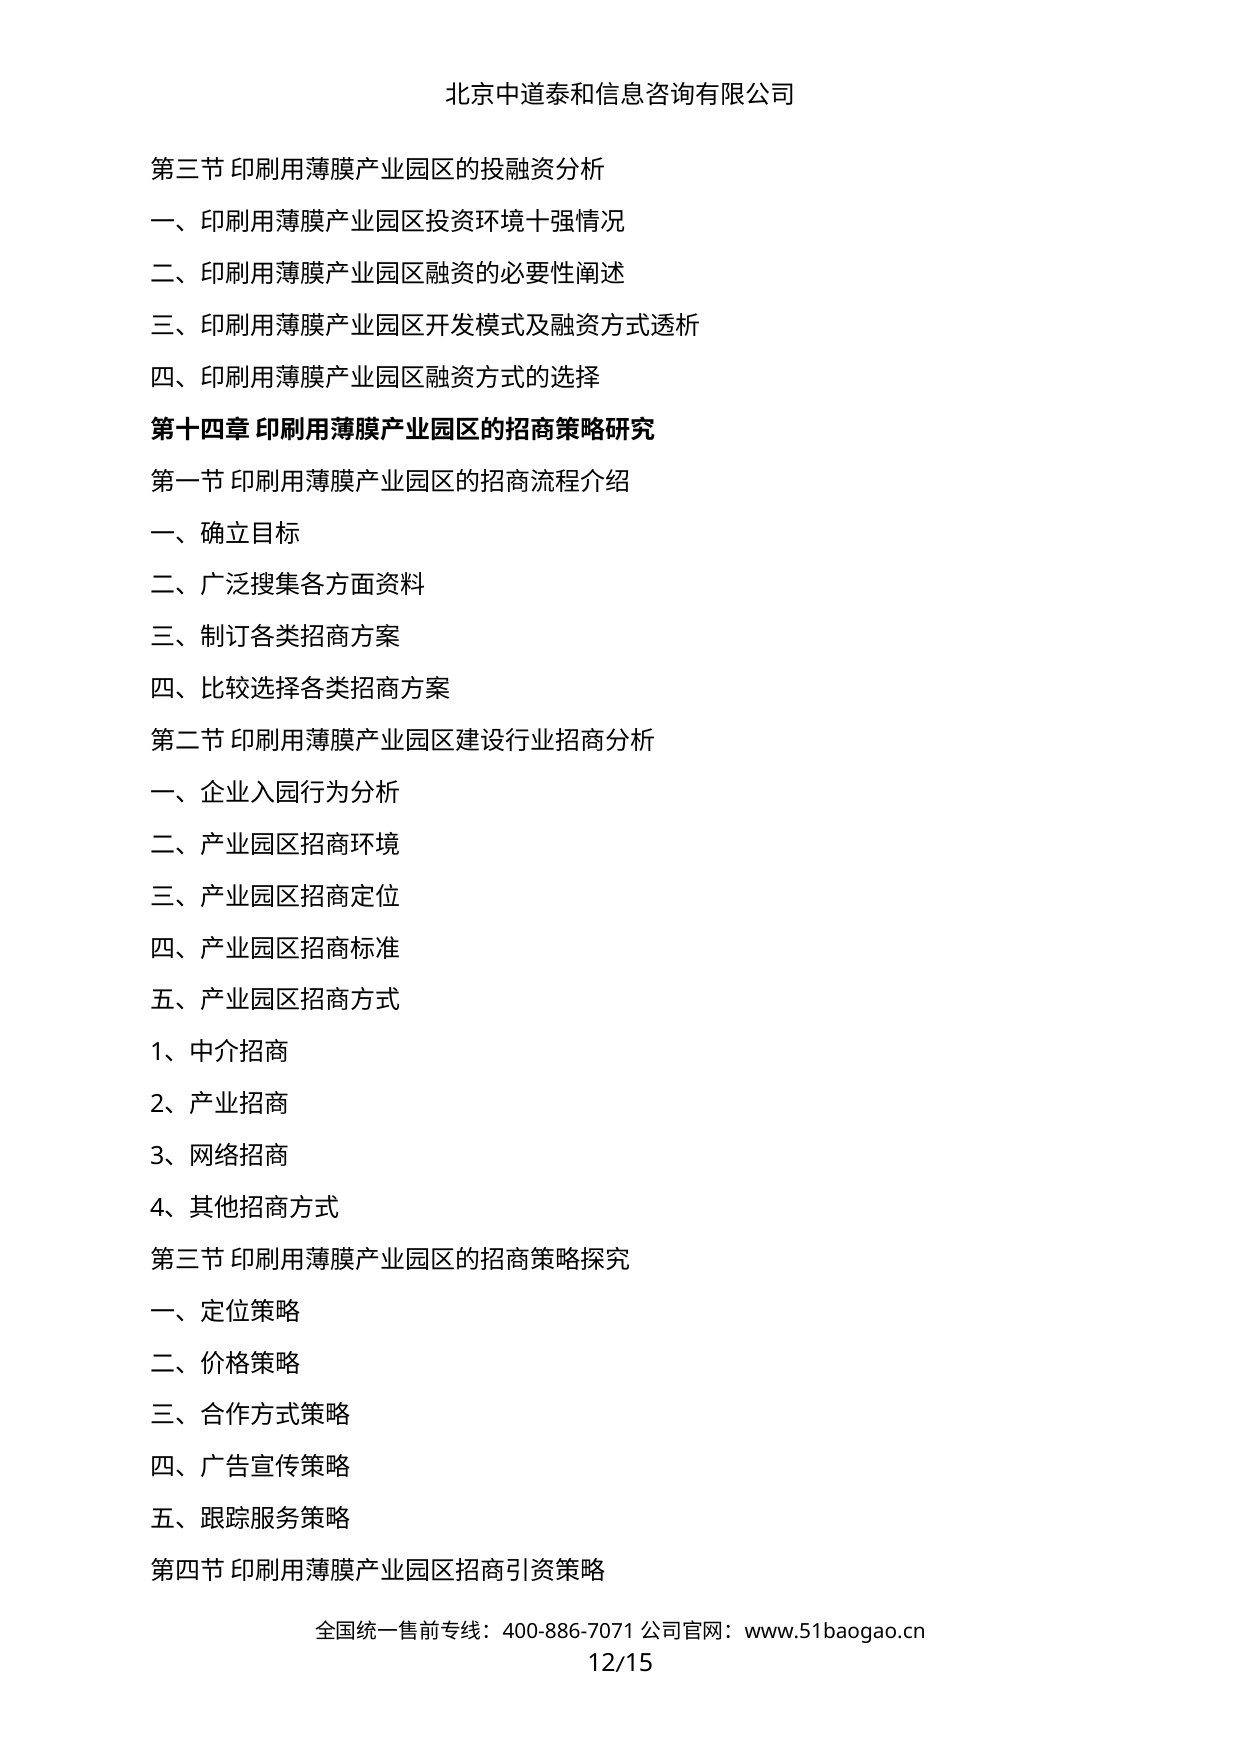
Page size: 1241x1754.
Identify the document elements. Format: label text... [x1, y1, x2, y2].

text 4、其他招商方式 [150, 1187, 1090, 1224]
text 一、企业入园行为分析 [150, 772, 1090, 809]
text 第一节 印刷用薄膜产业园区的招商流程介绍 [150, 461, 1090, 497]
text 二、价格策略 [150, 1343, 1090, 1379]
text 二、广泛搜集各方面资料 [150, 565, 1090, 601]
text 3、网络招商 [150, 1136, 1090, 1172]
text 二、产业园区招商环境 [150, 824, 1090, 861]
text 1、中介招商 [150, 1032, 1090, 1068]
text 2、产业招商 [150, 1084, 1090, 1120]
text 三、合作方式策略 [150, 1395, 1090, 1431]
text 三、印刷用薄膜产业园区开发模式及融资方式透析 [150, 306, 1090, 342]
text 一、定位策略 [150, 1291, 1090, 1327]
text 四、产业园区招商标准 [150, 928, 1090, 964]
text 五、产业园区招商方式 [150, 980, 1090, 1016]
text 一、印刷用薄膜产业园区投资环境十强情况 [150, 202, 1090, 238]
text 第四节 印刷用薄膜产业园区招商引资策略 [150, 1551, 1090, 1587]
text 第三节 印刷用薄膜产业园区的投融资分析 [150, 150, 1090, 186]
text 三、产业园区招商定位 [150, 876, 1090, 912]
text 四、印刷用薄膜产业园区融资方式的选择 [150, 357, 1090, 394]
text 二、印刷用薄膜产业园区融资的必要性阐述 [150, 254, 1090, 290]
text 五、跟踪服务策略 [150, 1499, 1090, 1535]
text 第十四章 印刷用薄膜产业园区的招商策略研究 [150, 409, 1090, 446]
text 第三节 印刷用薄膜产业园区的招商策略探究 [150, 1239, 1090, 1276]
text 四、广告宣传策略 [150, 1447, 1090, 1483]
text 三、制订各类招商方案 [150, 617, 1090, 653]
text 一、确立目标 [150, 513, 1090, 549]
text 四、比较选择各类招商方案 [150, 669, 1090, 705]
text 第二节 印刷用薄膜产业园区建设行业招商分析 [150, 721, 1090, 757]
